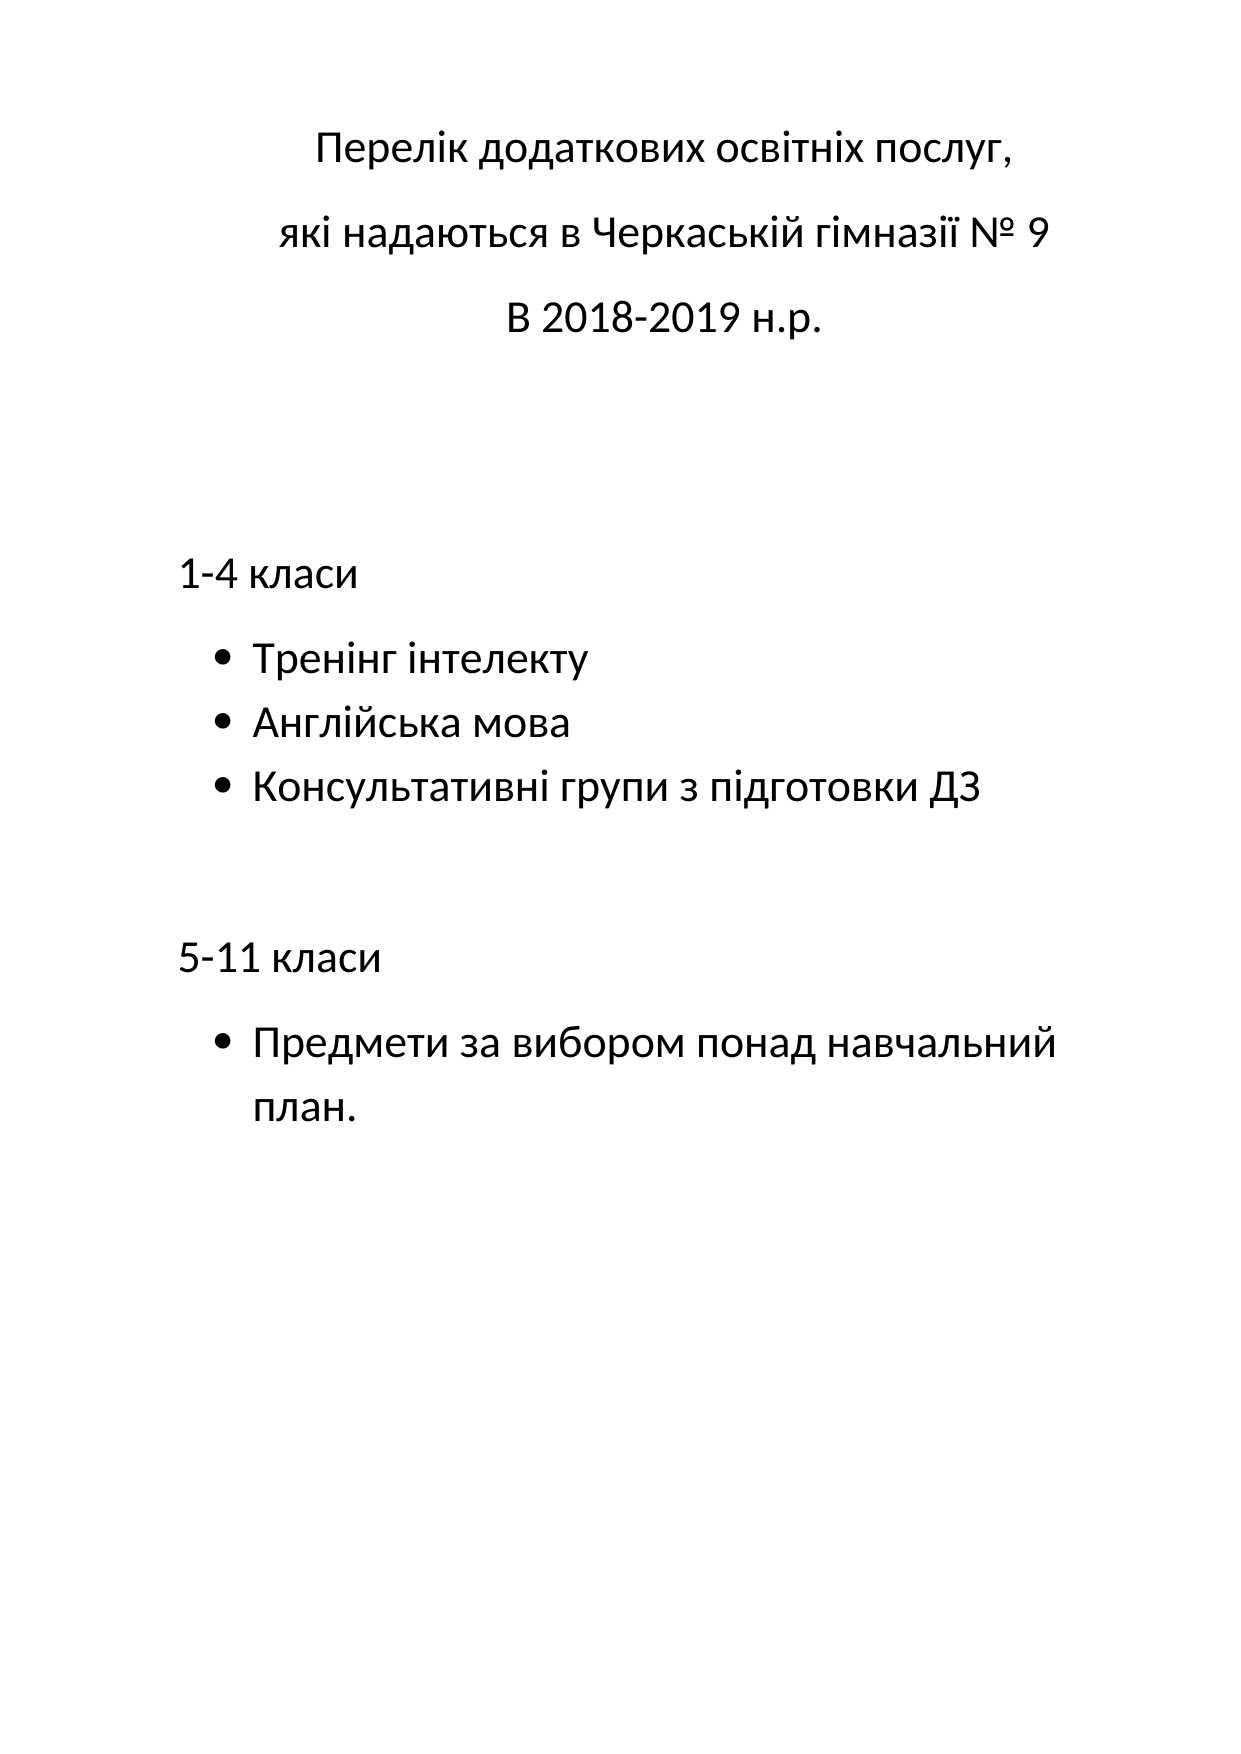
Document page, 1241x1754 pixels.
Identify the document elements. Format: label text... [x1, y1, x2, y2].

text В 2018-2019 н.р. [177, 288, 1152, 344]
list Тренінг інтелекту [215, 629, 1152, 685]
list Предмети за вибором понад навчальний план. [215, 1013, 1152, 1133]
list Консультативні групи з підготовки ДЗ [215, 757, 1152, 813]
list Англійська мова [215, 693, 1152, 749]
text 5-11 класи [177, 927, 1152, 983]
text 1-4 класи [177, 544, 1152, 599]
text Перелік додаткових освітніх послуг, [177, 118, 1152, 174]
text які надаються в Черкаській гімназії № 9 [177, 203, 1152, 259]
